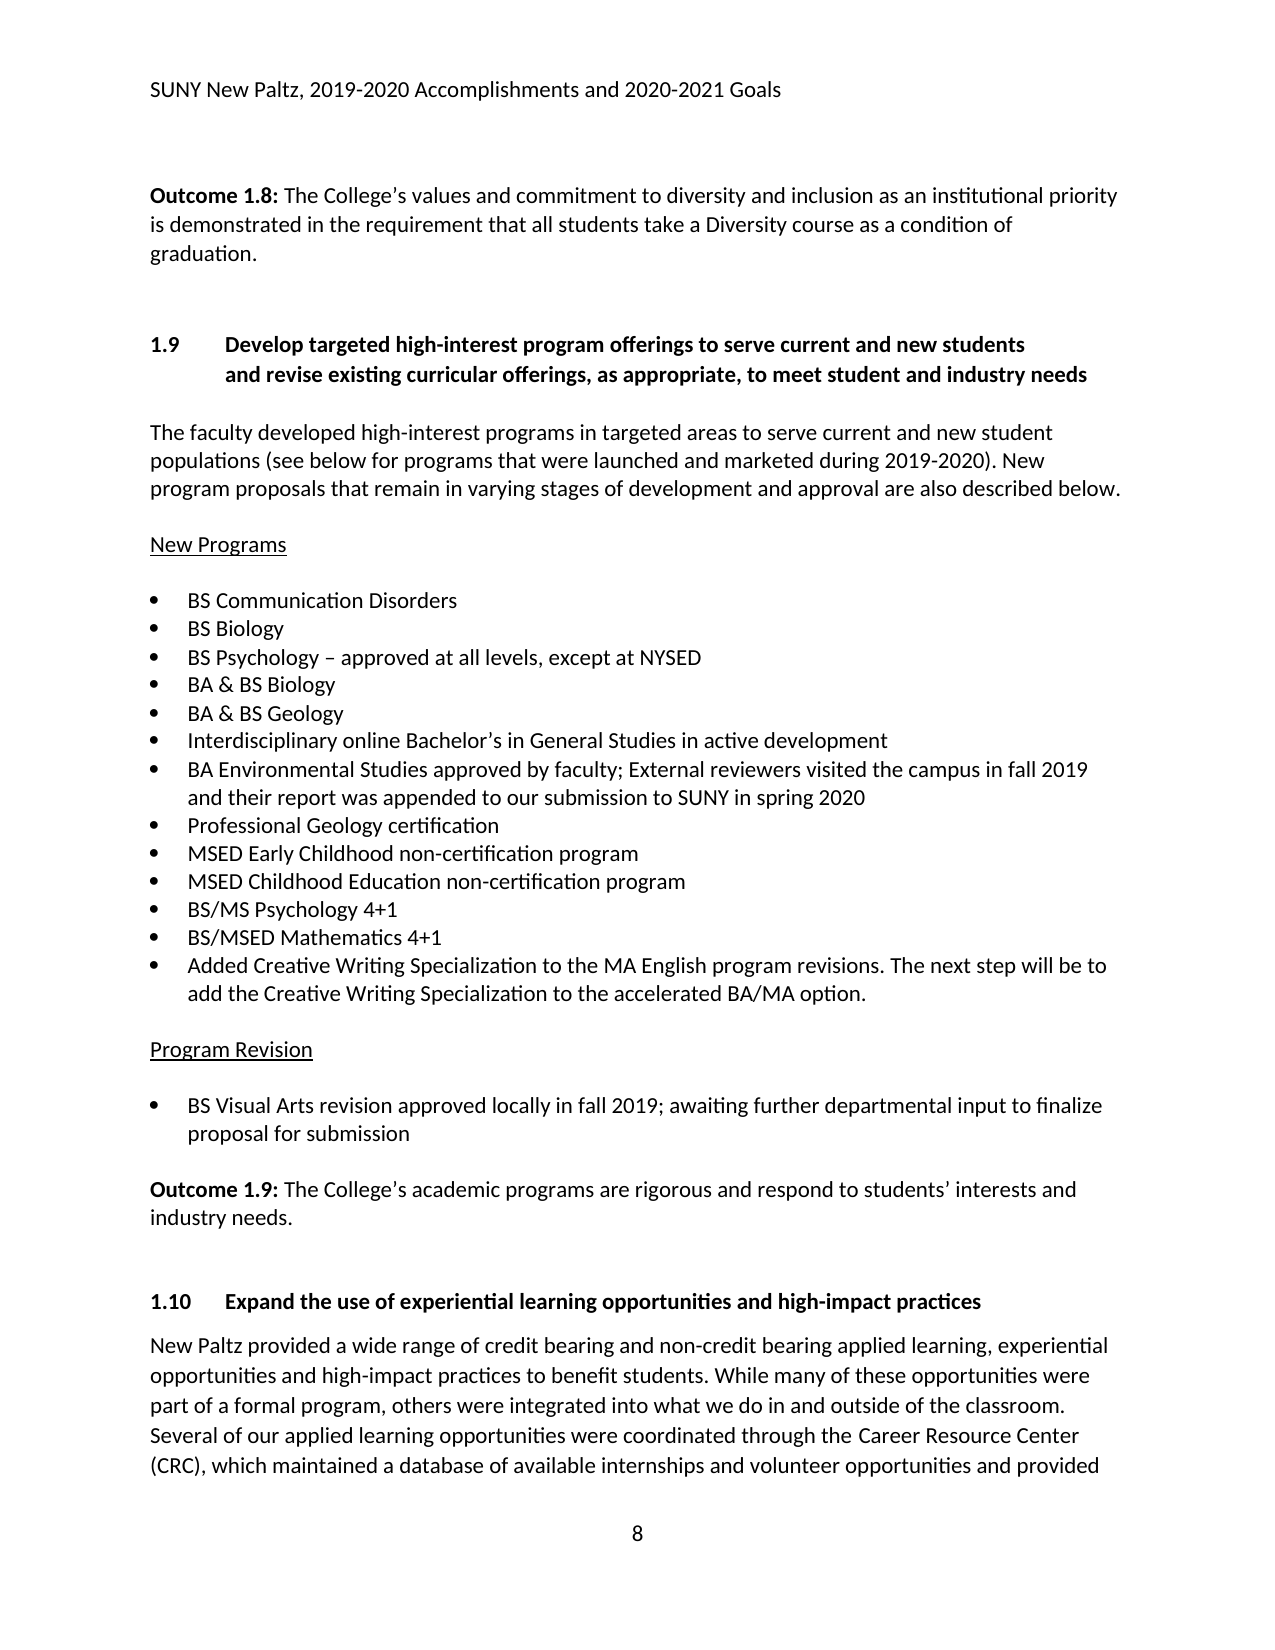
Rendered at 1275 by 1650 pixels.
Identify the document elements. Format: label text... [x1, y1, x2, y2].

text Program Revision [150, 1035, 1125, 1063]
list MSED Early Childhood non-certification program [150, 839, 1125, 867]
text 1.9 Develop targeted high-interest program offerings to serve current and new students and revise existing curricular offerings, as appropriate, to meet student and industry needs [150, 330, 1125, 388]
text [150, 1331, 1125, 1479]
list BA & BS Biology [150, 671, 1125, 699]
list BS/MS Psychology 4+1 [150, 895, 1125, 923]
text Outcome 1.8: The College’s values and commitment to diversity and inclusion as an institutional priority is demonstrated in the requirement that all students take a Diversity course as a condition of graduation. [150, 181, 1125, 267]
list Added Creative Writing Specialization to the MA English program revisions. The next step will be to add the Creative Writing Specialization to the accelerated BA/MA option. [150, 951, 1125, 1007]
list BS Psychology – approved at all levels, except at NYSED [150, 643, 1125, 671]
list BS Biology [150, 614, 1125, 643]
list BS/MSED Mathematics 4+1 [150, 923, 1125, 951]
list BA Environmental Studies approved by faculty; External reviewers visited the campus in fall 2019 and their report was appended to our submission to SUNY in spring 2020 [150, 755, 1125, 811]
list BS Communication Disorders [150, 587, 1125, 614]
list BS Visual Arts revision approved locally in fall 2019; awaiting further departmental input to finalize proposal for submission [150, 1091, 1125, 1147]
text 1.10 Expand the use of experiential learning opportunities and high-impact practices [150, 1287, 1125, 1315]
list MSED Childhood Education non-certification program [150, 867, 1125, 895]
list BA & BS Geology [150, 699, 1125, 727]
text Outcome 1.9: The College’s academic programs are rigorous and respond to students’ interests and industry needs. [150, 1175, 1125, 1231]
text The faculty developed high-interest programs in targeted areas to serve current and new student populations (see below for programs that were launched and marketed during 2019-2020). New program proposals that remain in varying stages of development and approval are also described below. [150, 418, 1125, 502]
list Professional Geology certification [150, 811, 1125, 839]
text New Programs [150, 531, 1125, 558]
list Interdisciplinary online Bachelor’s in General Studies in active development [150, 727, 1125, 755]
